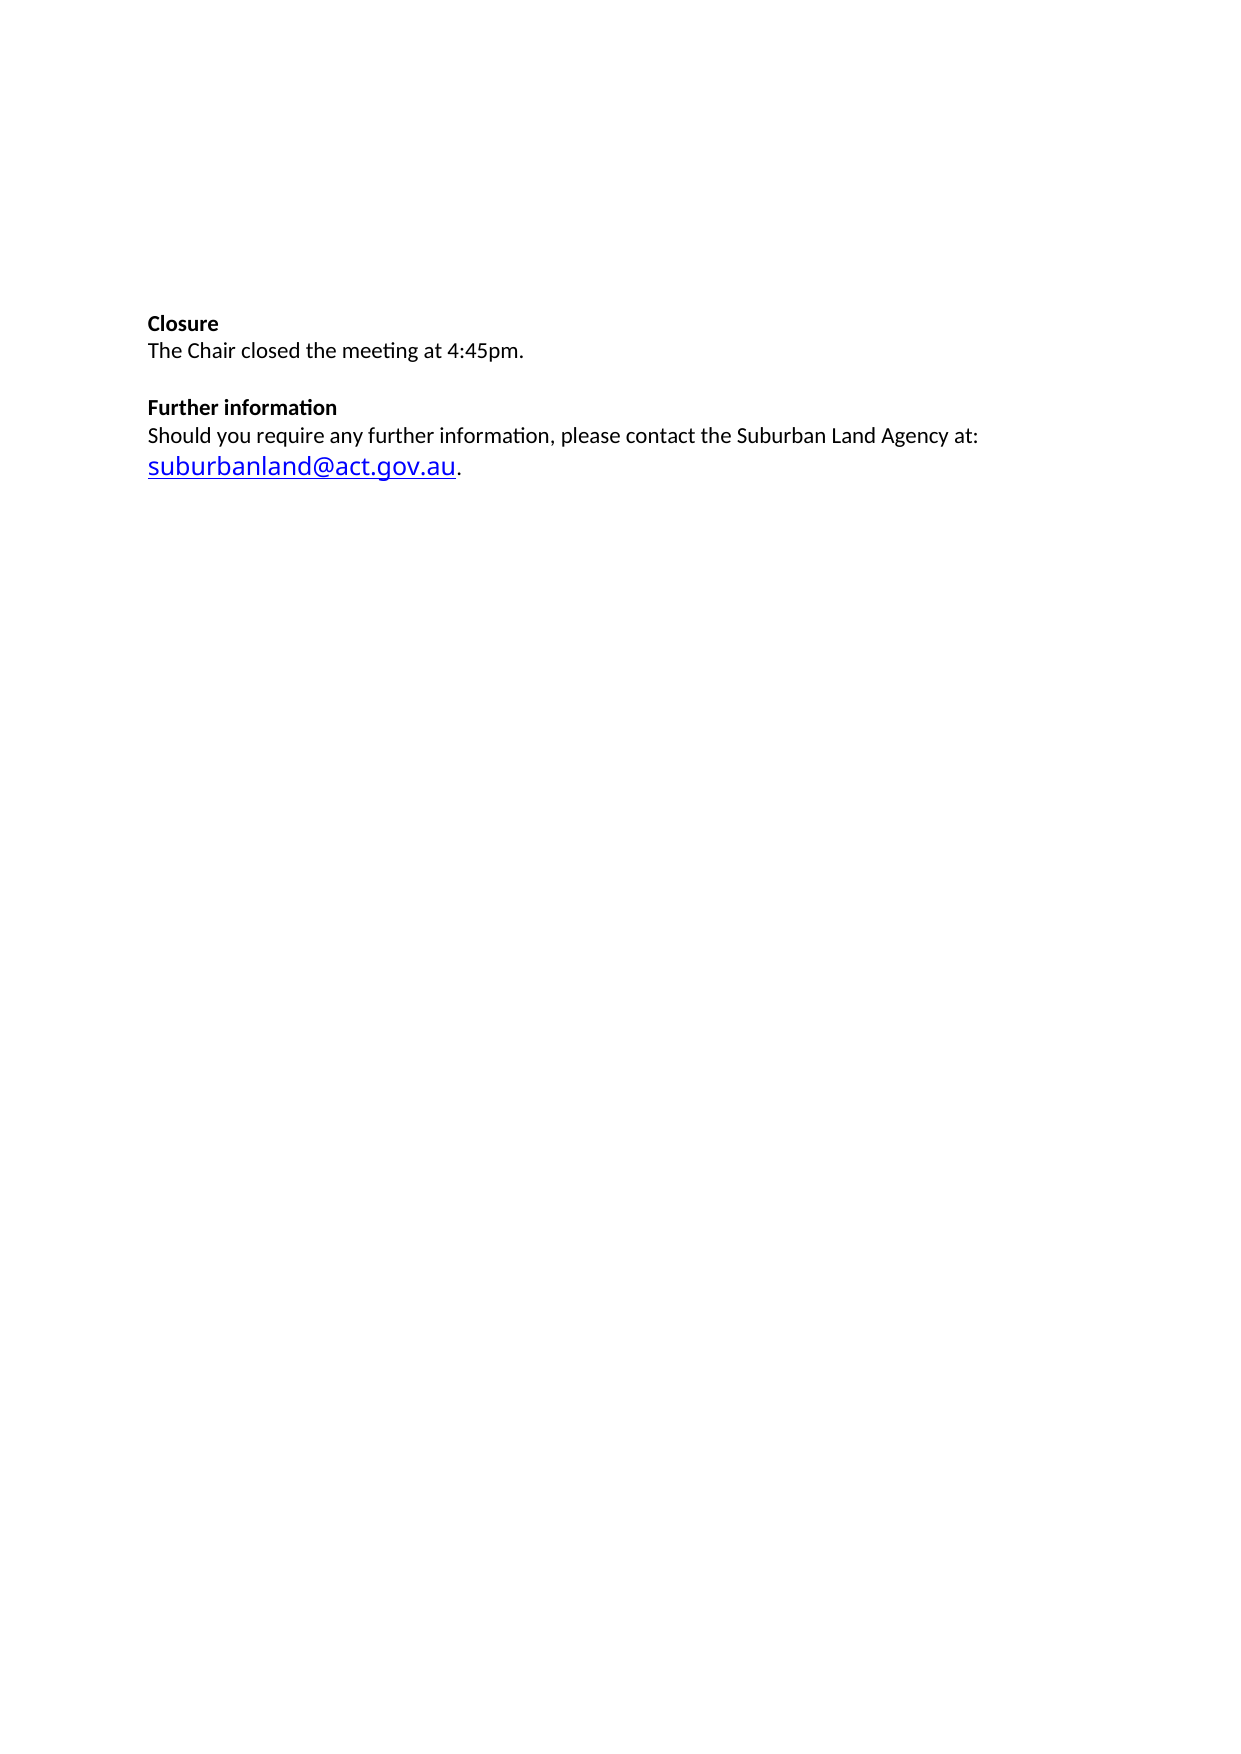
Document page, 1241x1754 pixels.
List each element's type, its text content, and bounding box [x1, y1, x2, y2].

text Should you require any further information, please contact the Suburban Land Agency at: suburbanland@act.gov.au. [148, 421, 1019, 483]
text Closure [148, 309, 1019, 337]
text Further information [148, 393, 1019, 421]
text The Chair closed the meeting at 4:45pm. [148, 337, 1019, 365]
